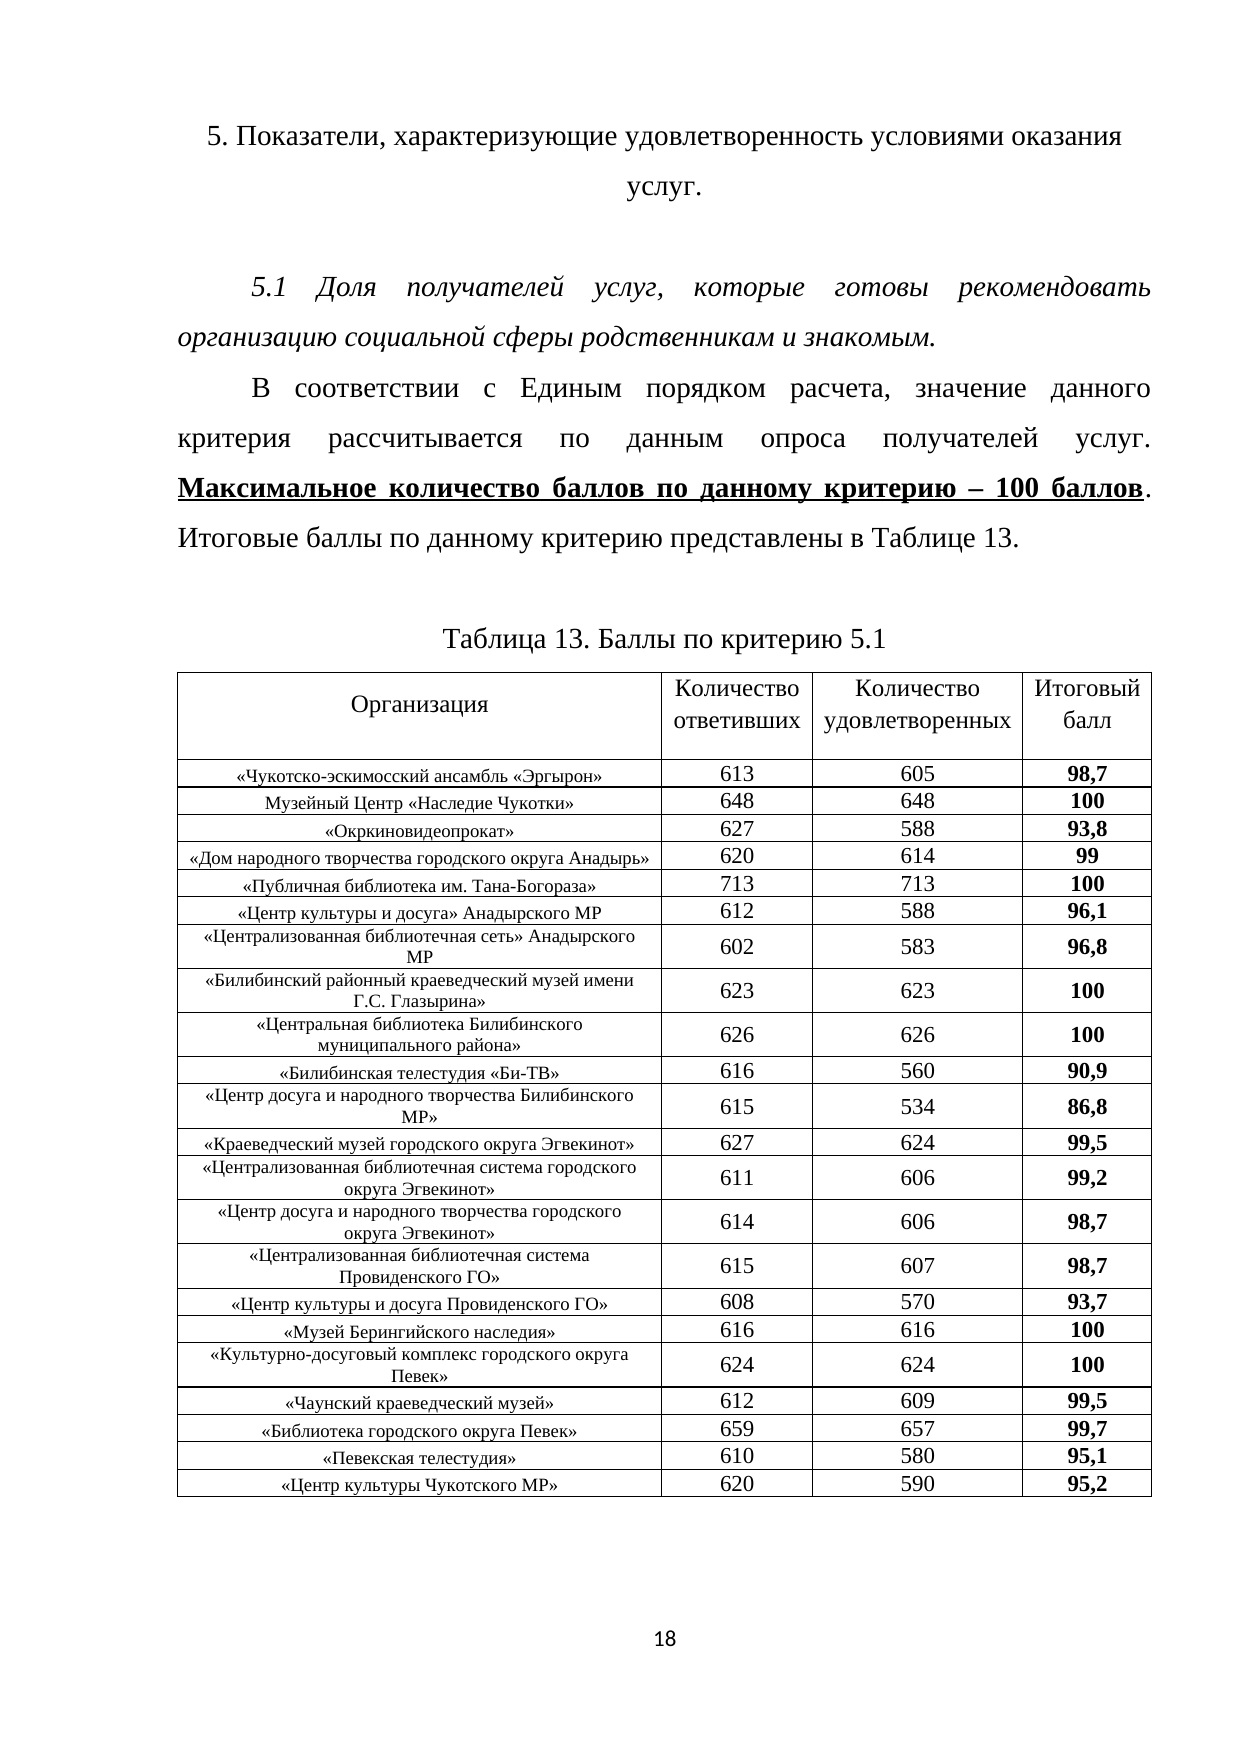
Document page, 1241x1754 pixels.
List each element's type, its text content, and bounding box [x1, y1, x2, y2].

table_cell 627 [662, 1129, 812, 1155]
table_cell 96,1 [1023, 897, 1151, 923]
table_cell 614 [813, 842, 1022, 869]
table_cell «Центр досуга и народного творчества городского округа Эгвекинот» [178, 1200, 661, 1243]
table_cell 626 [813, 1013, 1022, 1056]
table_cell 615 [662, 1084, 812, 1127]
table_cell 624 [813, 1343, 1022, 1386]
table_cell «Централизованная библиотечная сеть» Анадырского МР [178, 925, 661, 968]
table_cell 605 [813, 760, 1022, 786]
table_cell 95,2 [1023, 1470, 1151, 1496]
table_cell 659 [662, 1415, 812, 1441]
text В соответствии с Единым порядком расчета, значение данного критерия рассчитывается по данным опроса получателей услуг. Максимальное количество баллов по данному критерию – 100 баллов. Итоговые баллы по данному критерию представлены в Таблице 13. [177, 370, 1152, 554]
table_cell «Дом народного творчества городского округа Анадырь» [178, 842, 661, 869]
table_cell 713 [813, 870, 1022, 896]
table_cell «Музей Берингийского наследия» [178, 1316, 661, 1342]
table_cell 588 [813, 897, 1022, 923]
table_cell 616 [813, 1316, 1022, 1342]
table_cell 90,9 [1023, 1057, 1151, 1083]
table_cell 606 [813, 1156, 1022, 1199]
table_cell «Централизованная библиотечная система городского округа Эгвекинот» [178, 1156, 661, 1199]
table_cell 615 [662, 1244, 812, 1287]
table_cell 98,7 [1023, 1200, 1151, 1243]
table_cell 623 [662, 969, 812, 1012]
table_cell 610 [662, 1442, 812, 1468]
table_cell «Чаунский краеведческий музей» [178, 1388, 661, 1414]
table_cell 620 [662, 1470, 812, 1496]
table_cell «Центр культуры и досуга Провиденского ГО» [178, 1289, 661, 1315]
table_cell «Певекская телестудия» [178, 1442, 661, 1468]
table_cell 100 [1023, 1343, 1151, 1386]
table_cell «Окркиновидеопрокат» [178, 815, 661, 841]
table_cell 98,7 [1023, 760, 1151, 786]
table_cell 657 [813, 1415, 1022, 1441]
table_cell 96,8 [1023, 925, 1151, 968]
table_cell 608 [662, 1289, 812, 1315]
table_cell 100 [1023, 788, 1151, 814]
table_cell «Билибинская телестудия «Би-ТВ» [178, 1057, 661, 1083]
table_cell «Чукотско-эскимосский ансамбль «Эргырон» [178, 760, 661, 786]
table_cell 98,7 [1023, 1244, 1151, 1287]
table_cell 609 [813, 1388, 1022, 1414]
table_cell «Центральная библиотека Билибинского муниципального района» [178, 1013, 661, 1056]
table_cell «Библиотека городского округа Певек» [178, 1415, 661, 1441]
table_cell 583 [813, 925, 1022, 968]
table_cell 99,5 [1023, 1129, 1151, 1155]
table_cell 93,8 [1023, 815, 1151, 841]
table_cell «Центр культуры Чукотского МР» [178, 1470, 661, 1496]
table_cell 86,8 [1023, 1084, 1151, 1127]
table_cell 588 [813, 815, 1022, 841]
table_cell 612 [662, 1388, 812, 1414]
table_cell 612 [662, 897, 812, 923]
table_cell 616 [662, 1316, 812, 1342]
text 5. Показатели, характеризующие удовлетворенность условиями оказания услуг. [177, 118, 1152, 202]
table_cell «Публичная библиотека им. Тана-Богораза» [178, 870, 661, 896]
table_cell «Центр культуры и досуга» Анадырского МР [178, 897, 661, 923]
table_cell 580 [813, 1442, 1022, 1468]
table_cell 99,7 [1023, 1415, 1151, 1441]
table_cell 534 [813, 1084, 1022, 1127]
text 5.1 Доля получателей услуг, которые готовы рекомендовать организацию социальной сферы родственникам и знакомым. [177, 269, 1152, 353]
table_cell «Краеведческий музей городского округа Эгвекинот» [178, 1129, 661, 1155]
table_cell 620 [662, 842, 812, 869]
table_cell 570 [813, 1289, 1022, 1315]
table_header Организация [178, 673, 661, 759]
table_cell 100 [1023, 1316, 1151, 1342]
table_cell 93,7 [1023, 1289, 1151, 1315]
table_cell «Билибинский районный краеведческий музей имени Г.С. Глазырина» [178, 969, 661, 1012]
table_cell 627 [662, 815, 812, 841]
table_cell 606 [813, 1200, 1022, 1243]
table_cell 626 [662, 1013, 812, 1056]
table_cell 624 [813, 1129, 1022, 1155]
table_cell 560 [813, 1057, 1022, 1083]
table_cell «Культурно-досуговый комплекс городского округа Певек» [178, 1343, 661, 1386]
table_cell 100 [1023, 1013, 1151, 1056]
table_cell «Центр досуга и народного творчества Билибинского МР» [178, 1084, 661, 1127]
table_header Количество ответивших [662, 673, 812, 759]
table_header Итоговый балл [1023, 673, 1151, 759]
table_cell 95,1 [1023, 1442, 1151, 1468]
table_cell 624 [662, 1343, 812, 1386]
table_cell Музейный Центр «Наследие Чукотки» [178, 788, 661, 814]
table_cell 613 [662, 760, 812, 786]
table_cell 648 [662, 788, 812, 814]
table_cell 602 [662, 925, 812, 968]
table_cell 616 [662, 1057, 812, 1083]
table_cell 100 [1023, 870, 1151, 896]
table_header Количество удовлетворенных [813, 673, 1022, 759]
table_cell 611 [662, 1156, 812, 1199]
text Таблица 13. Баллы по критерию 5.1 [177, 621, 1152, 655]
table_cell 99,2 [1023, 1156, 1151, 1199]
table_cell 99,5 [1023, 1388, 1151, 1414]
table_cell 614 [662, 1200, 812, 1243]
table_cell 99 [1023, 842, 1151, 869]
table_cell 100 [1023, 969, 1151, 1012]
table_cell 648 [813, 788, 1022, 814]
table_cell 713 [662, 870, 812, 896]
table_cell 623 [813, 969, 1022, 1012]
table_cell 607 [813, 1244, 1022, 1287]
table_cell «Централизованная библиотечная система Провиденского ГО» [178, 1244, 661, 1287]
table_cell 590 [813, 1470, 1022, 1496]
